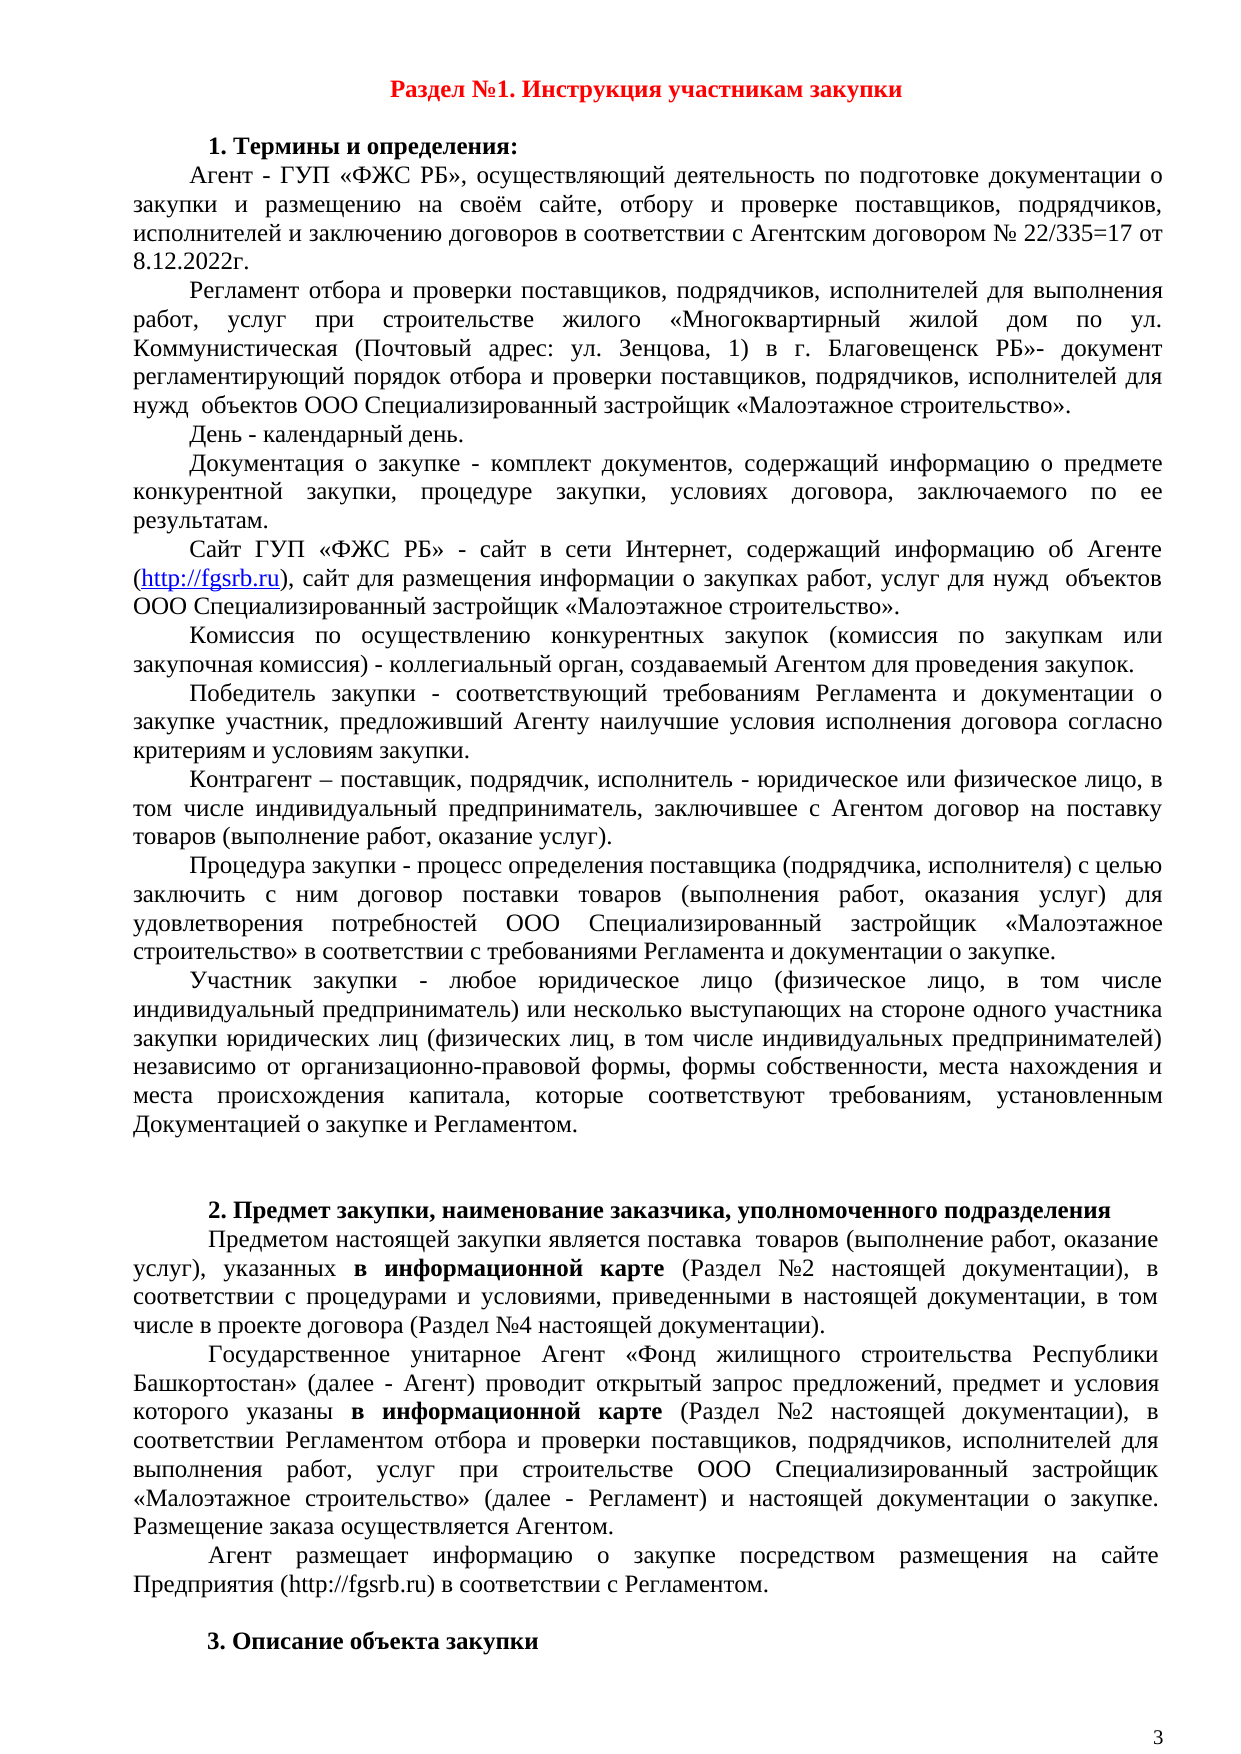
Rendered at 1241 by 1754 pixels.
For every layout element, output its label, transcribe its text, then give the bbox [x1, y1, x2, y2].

text Агент - ГУП «ФЖС РБ», осуществляющий деятельность по подготовке документации о закупки и размещению на своём сайте, отбору и проверке поставщиков, подрядчиков, исполнителей и заключению договоров в соответствии с Агентским договором № 22/335=17 от 8.12.2022г. [133, 160, 1163, 275]
text Раздел №1. Инструкция участникам закупки [133, 74, 1159, 103]
text Победитель закупки - соответствующий требованиям Регламента и документации о закупке участник, предложивший Агенту наилучшие условия исполнения договора согласно критериям и условиям закупки. [133, 678, 1163, 764]
text Регламент отбора и проверки поставщиков, подрядчиков, исполнителей для выполнения работ, услуг при строительстве жилого «Многоквартирный жилой дом по ул. Коммунистическая (Почтовый адрес: ул. Зенцова, 1) в г. Благовещенск РБ»- документ регламентирующий порядок отбора и проверки поставщиков, подрядчиков, исполнителей для нужд объектов ООО Специализированный застройщик «Малоэтажное строительство». [133, 275, 1163, 419]
text 1. Термины и определения: [133, 131, 1159, 160]
text Государственное унитарное Агент «Фонд жилищного строительства Республики Башкортостан» (далее - Агент) проводит открытый запрос предложений, предмет и условия которого указаны в информационной карте (Раздел №2 настоящей документации), в соответствии Регламентом отбора и проверки поставщиков, подрядчиков, исполнителей для выполнения работ, услуг при строительстве ООО Специализированный застройщик «Малоэтажное строительство» (далее - Регламент) и настоящей документации о закупке. Размещение заказа осуществляется Агентом. [133, 1339, 1159, 1540]
text 2. Предмет закупки, наименование заказчика, уполномоченного подразделения [133, 1195, 1159, 1224]
text Комиссия по осуществлению конкурентных закупок (комиссия по закупкам или закупочная комиссия) - коллегиальный орган, создаваемый Агентом для проведения закупок. [133, 620, 1163, 678]
text 3. Описание объекта закупки [133, 1626, 1159, 1655]
text Сайт ГУП «ФЖС РБ» - сайт в сети Интернет, содержащий информацию об Агенте (http://fgsrb.ru), сайт для размещения информации о закупках работ, услуг для нужд объектов ООО Специализированный застройщик «Малоэтажное строительство». [133, 534, 1163, 620]
text Предметом настоящей закупки является поставка товаров (выполнение работ, оказание услуг), указанных в информационной карте (Раздел №2 настоящей документации), в соответствии с процедурами и условиями, приведенными в настоящей документации, в том числе в проекте договора (Раздел №4 настоящей документации). [133, 1224, 1159, 1339]
text Документация о закупке - комплект документов, содержащий информацию о предмете конкурентной закупки, процедуре закупки, условиях договора, заключаемого по ее результатам. [133, 448, 1163, 534]
text Контрагент – поставщик, подрядчик, исполнитель - юридическое или физическое лицо, в том числе индивидуальный предприниматель, заключившее с Агентом договор на поставку товаров (выполнение работ, оказание услуг). [133, 764, 1163, 850]
text Процедура закупки - процесс определения поставщика (подрядчика, исполнителя) с целью заключить с ним договор поставки товаров (выполнения работ, оказания услуг) для удовлетворения потребностей ООО Специализированный застройщик «Малоэтажное строительство» в соответствии с требованиями Регламента и документации о закупке. [133, 850, 1163, 965]
text Участник закупки - любое юридическое лицо (физическое лицо, в том числе индивидуальный предприниматель) или несколько выступающих на стороне одного участника закупки юридических лиц (физических лиц, в том числе индивидуальных предпринимателей) независимо от организационно-правовой формы, формы собственности, места нахождения и места происхождения капитала, которые соответствуют требованиям, установленным Документацией о закупке и Регламентом. [133, 965, 1163, 1138]
text День - календарный день. [133, 419, 1163, 448]
text Агент размещает информацию о закупке посредством размещения на сайте Предприятия (http://fgsrb.ru) в соответствии c Регламентом. [133, 1540, 1159, 1598]
